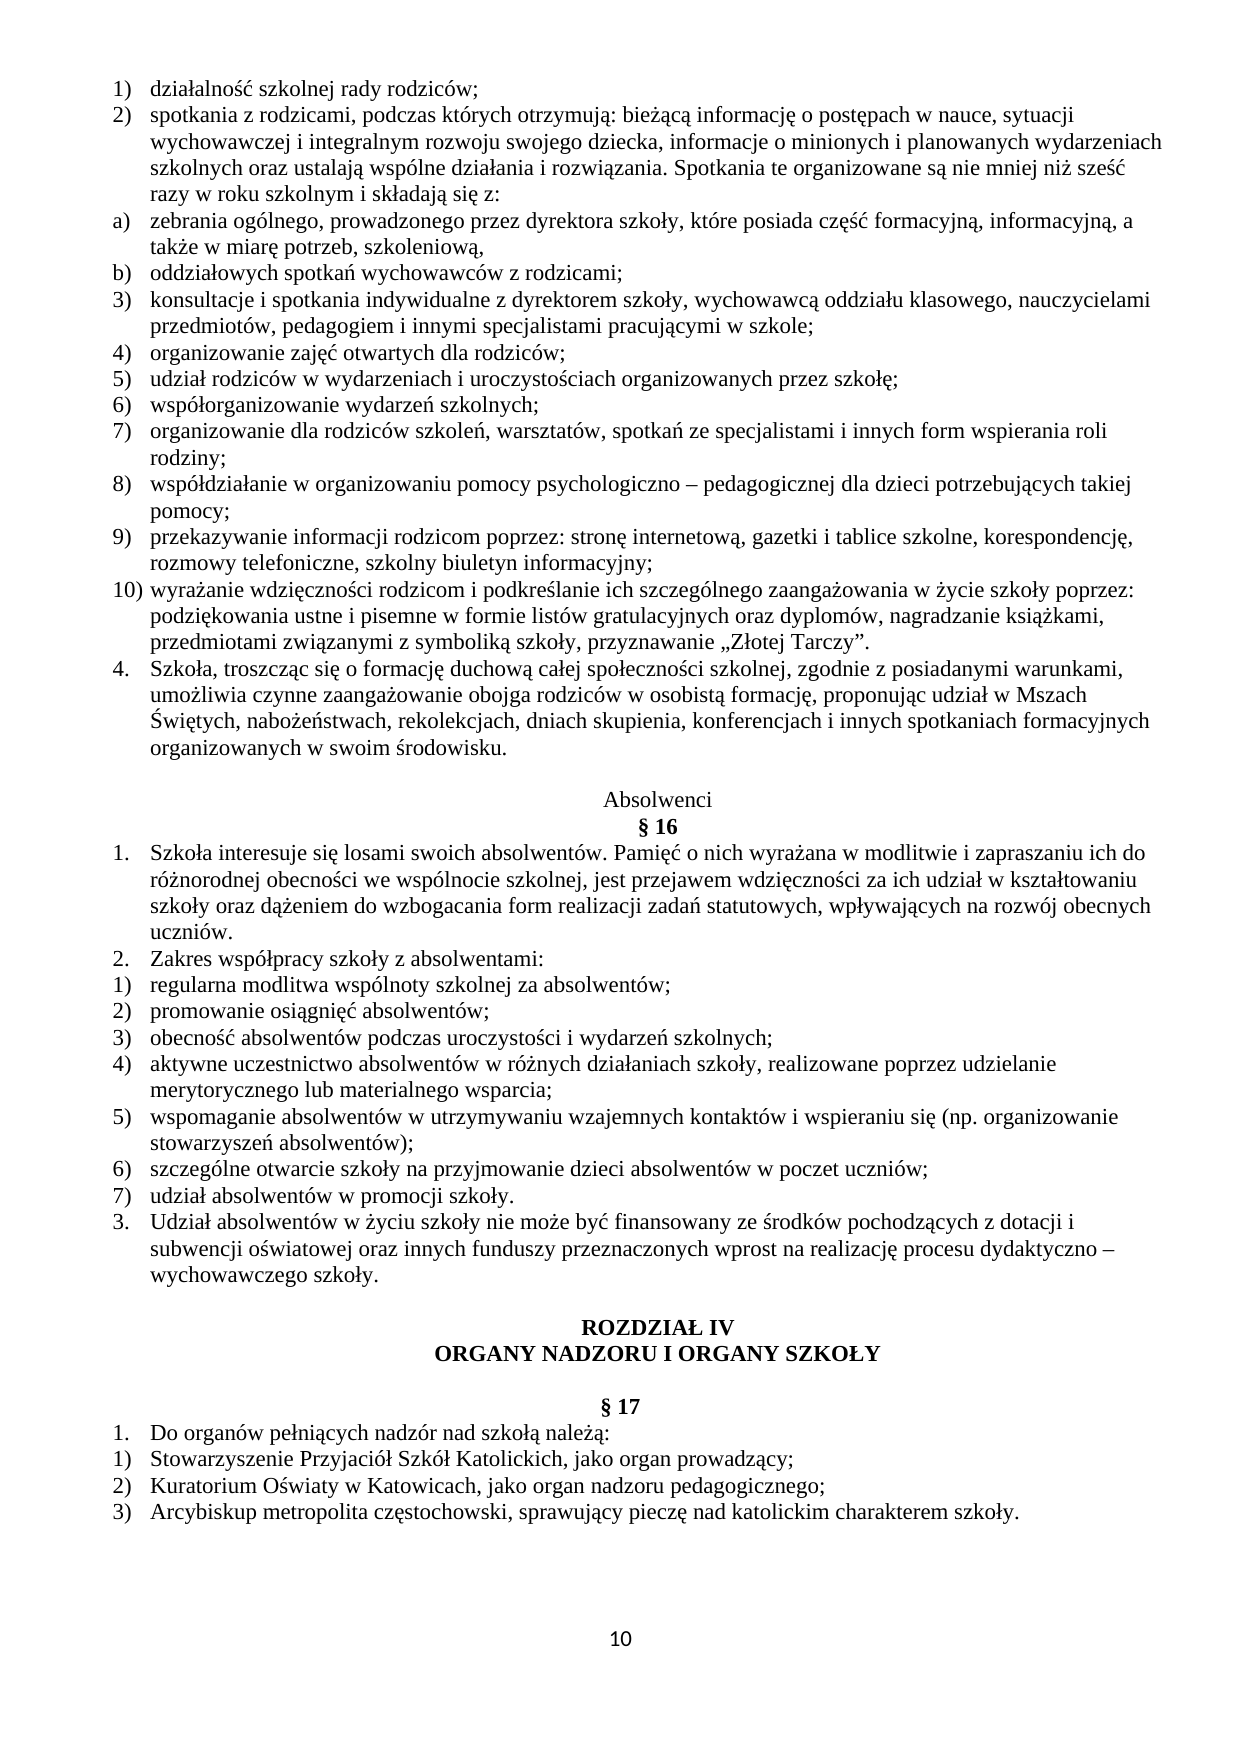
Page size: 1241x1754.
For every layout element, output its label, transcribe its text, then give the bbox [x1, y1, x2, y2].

list regularna modlitwa wspólnoty szkolnej za absolwentów; [112, 971, 1165, 997]
list organizowanie zajęć otwartych dla rodziców; [112, 338, 1165, 365]
list Absolwenci [150, 787, 1165, 813]
list organizowanie dla rodziców szkoleń, warsztatów, spotkań ze specjalistami i innych form wspierania roli rodziny; [112, 418, 1165, 470]
list przekazywanie informacji rodzicom poprzez: stronę internetową, gazetki i tablice szkolne, korespondencję, rozmowy telefoniczne, szkolny biuletyn informacyjny; [112, 523, 1165, 576]
list obecność absolwentów podczas uroczystości i wydarzeń szkolnych; [112, 1024, 1165, 1050]
list wspomaganie absolwentów w utrzymywaniu wzajemnych kontaktów i wspieraniu się (np. organizowanie stowarzyszeń absolwentów); [112, 1103, 1165, 1156]
list wyrażanie wdzięczności rodzicom i podkreślanie ich szczególnego zaangażowania w życie szkoły poprzez: podziękowania ustne i pisemne w formie listów gratulacyjnych oraz dyplomów, nagradzanie książkami, przedmiotami związanymi z symboliką szkoły, przyznawanie „Złotej Tarczy”. [112, 576, 1165, 655]
list promowanie osiągnięć absolwentów; [112, 997, 1165, 1024]
list ROZDZIAŁ IV [150, 1314, 1165, 1340]
list Szkoła, troszcząc się o formację duchową całej społeczności szkolnej, zgodnie z posiadanymi warunkami, umożliwia czynne zaangażowanie obojga rodziców w osobistą formację, proponując udział w Mszach Świętych, nabożeństwach, rekolekcjach, dniach skupienia, konferencjach i innych spotkaniach formacyjnych organizowanych w swoim środowisku. [112, 655, 1165, 760]
list konsultacje i spotkania indywidualne z dyrektorem szkoły, wychowawcą oddziału klasowego, nauczycielami przedmiotów, pedagogiem i innymi specjalistami pracującymi w szkole; [112, 286, 1165, 338]
list Zakres współpracy szkoły z absolwentami: [112, 945, 1165, 971]
list współdziałanie w organizowaniu pomocy psychologiczno – pedagogicznej dla dzieci potrzebujących takiej pomocy; [112, 470, 1165, 523]
list aktywne uczestnictwo absolwentów w różnych działaniach szkoły, realizowane poprzez udzielanie merytorycznego lub materialnego wsparcia; [112, 1050, 1165, 1103]
list udział absolwentów w promocji szkoły. [112, 1182, 1165, 1208]
list Do organów pełniących nadzór nad szkołą należą: [112, 1419, 1165, 1445]
list szczególne otwarcie szkoły na przyjmowanie dzieci absolwentów w poczet uczniów; [112, 1156, 1165, 1182]
list Udział absolwentów w życiu szkoły nie może być finansowany ze środków pochodzących z dotacji i subwencji oświatowej oraz innych funduszy przeznaczonych wprost na realizację procesu dydaktyczno – wychowawczego szkoły. [112, 1208, 1165, 1287]
list Szkoła interesuje się losami swoich absolwentów. Pamięć o nich wyrażana w modlitwie i zapraszaniu ich do różnorodnej obecności we wspólnocie szkolnej, jest przejawem wdzięczności za ich udział w kształtowaniu szkoły oraz dążeniem do wzbogacania form realizacji zadań statutowych, wpływających na rozwój obecnych uczniów. [112, 839, 1165, 945]
list Kuratorium Oświaty w Katowicach, jako organ nadzoru pedagogicznego; [112, 1472, 1165, 1498]
list Stowarzyszenie Przyjaciół Szkół Katolickich, jako organ prowadzący; [112, 1445, 1165, 1472]
list współorganizowanie wydarzeń szkolnych; [112, 391, 1165, 418]
list zebrania ogólnego, prowadzonego przez dyrektora szkoły, które posiada część formacyjną, informacyjną, a także w miarę potrzeb, szkoleniową, [112, 207, 1165, 259]
list udział rodziców w wydarzeniach i uroczystościach organizowanych przez szkołę; [112, 365, 1165, 391]
list działalność szkolnej rady rodziców; [112, 75, 1165, 101]
list spotkania z rodzicami, podczas których otrzymują: bieżącą informację o postępach w nauce, sytuacji wychowawczej i integralnym rozwoju swojego dziecka, informacje o minionych i planowanych wydarzeniach szkolnych oraz ustalają wspólne działania i rozwiązania. Spotkania te organizowane są nie mniej niż sześć razy w roku szkolnym i składają się z: [112, 101, 1165, 207]
list § 16 [150, 813, 1165, 839]
text § 17 [75, 1393, 1165, 1419]
list ORGANY NADZORU I ORGANY SZKOŁY [150, 1340, 1165, 1366]
list oddziałowych spotkań wychowawców z rodzicami; [112, 259, 1165, 286]
list Arcybiskup metropolita częstochowski, sprawujący pieczę nad katolickim charakterem szkoły. [112, 1498, 1165, 1524]
